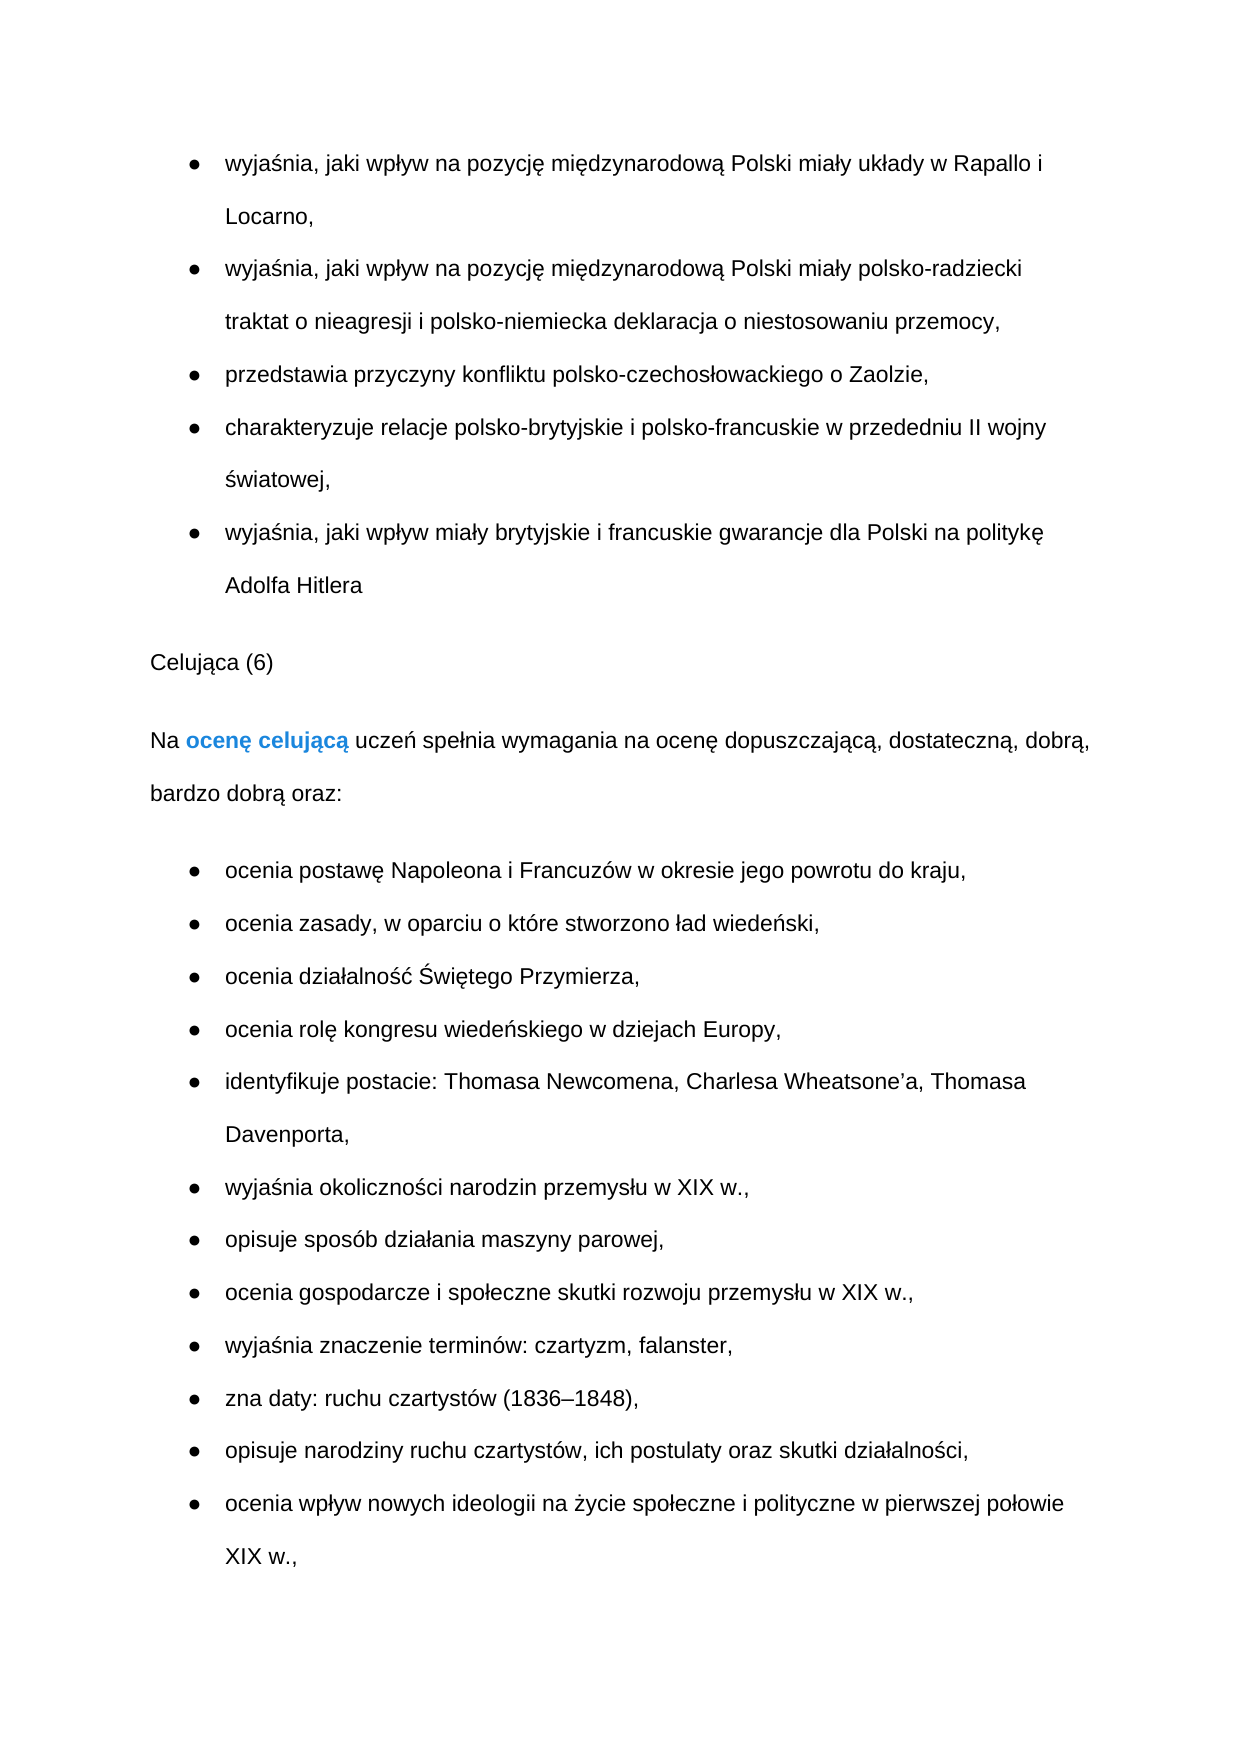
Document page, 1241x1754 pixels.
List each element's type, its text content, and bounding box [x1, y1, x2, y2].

list identyfikuje postacie: Thomasa Newcomena, Charlesa Wheatsone’a, Thomasa Davenporta, [187, 1068, 1090, 1147]
list wyjaśnia, jaki wpływ miały brytyjskie i francuskie gwarancje dla Polski na politykę Adolfa Hitlera [187, 519, 1090, 598]
list wyjaśnia okoliczności narodzin przemysłu w XIX w., [187, 1174, 1090, 1200]
text Na ocenę celującą uczeń spełnia wymagania na ocenę dopuszczającą, dostateczną, dobrą, bardzo dobrą oraz: [150, 727, 1090, 806]
list ocenia rolę kongresu wiedeńskiego w dziejach Europy, [187, 1016, 1090, 1042]
list opisuje sposób działania maszyny parowej, [187, 1226, 1090, 1253]
list ocenia działalność Świętego Przymierza, [187, 963, 1090, 989]
list ocenia wpływ nowych ideologii na życie społeczne i polityczne w pierwszej połowie XIX w., [187, 1490, 1090, 1569]
list zna daty: ruchu czartystów (1836–1848), [187, 1384, 1090, 1411]
list wyjaśnia znaczenie terminów: czartyzm, falanster, [187, 1332, 1090, 1358]
list ocenia postawę Napoleona i Francuzów w okresie jego powrotu do kraju, [187, 857, 1090, 884]
list ocenia gospodarcze i społeczne skutki rozwoju przemysłu w XIX w., [187, 1279, 1090, 1306]
list wyjaśnia, jaki wpływ na pozycję międzynarodową Polski miały polsko-radziecki traktat o nieagresji i polsko-niemiecka deklaracja o niestosowaniu przemocy, [187, 255, 1090, 334]
list przedstawia przyczyny konfliktu polsko-czechosłowackiego o Zaolzie, [187, 361, 1090, 387]
list wyjaśnia, jaki wpływ na pozycję międzynarodową Polski miały układy w Rapallo i Locarno, [187, 150, 1090, 229]
text Celująca (6) [150, 649, 1090, 676]
list ocenia zasady, w oparciu o które stworzono ład wiedeński, [187, 910, 1090, 937]
list charakteryzuje relacje polsko-brytyjskie i polsko-francuskie w przededniu II wojny światowej, [187, 413, 1090, 493]
list opisuje narodziny ruchu czartystów, ich postulaty oraz skutki działalności, [187, 1437, 1090, 1464]
